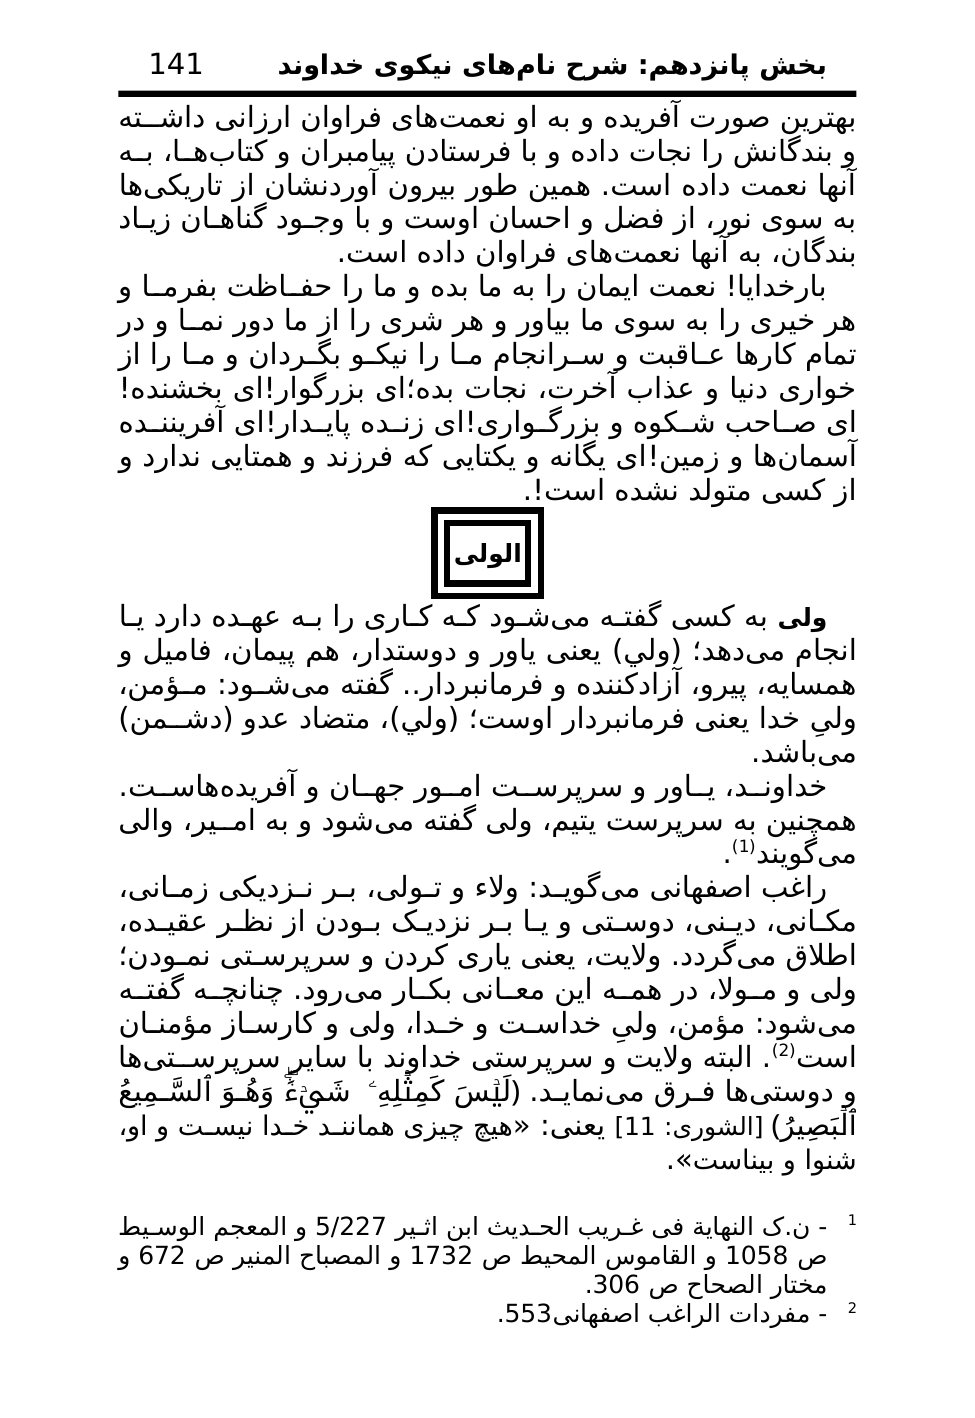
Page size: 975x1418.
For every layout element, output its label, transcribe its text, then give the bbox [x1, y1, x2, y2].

table_header الولی [441, 514, 534, 580]
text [118, 100, 857, 270]
text خداوند، یاور و سرپرست امور جهان و آفریده‌هاست. همچنین به سرپرست یتیم، ولی گفته می‌شود و به امیر، والی می‌گویند(). [118, 769, 857, 871]
text راغب اصفهانی می‌گوید: ولاء و تولی، بر نزدیکی زمانی، مکانی، دینی، دوستی و یا بر نزدیک بودن از نظر عقیده، اطلاق می‌گردد. ولایت، یعنی یاری کردن و سرپرستی نمودن؛ ولی و مولا، در همه این معانی بکار می‌رود. چنانچه گفته می‌شود: مؤمن، ولیِ خداست و خدا، ولی و کارساز مؤمنان است(). البته ولایت و سرپرستی خداوند با سایر سرپرستی‌ها و دوستی‌ها فرق می‌نماید. ﴿لَيۡسَ كَمِثۡلِهِۦ شَيۡءٞۖ وَهُوَ ٱلسَّمِيعُ ٱلۡبَصِيرُ﴾ [الشورى: 11] یعنی: «هیچ چیزی همانند خدا نیست و او، شنوا و بیناست». [118, 871, 857, 1176]
text بارخدایا! نعمت ایمان را به ما بده و ما را حفاظت بفرما و هر خیری را به سوی ما بیاور و هر شری را از ما دور نما و در تمام کارها عاقبت و سرانجام ما را نیکو بگردان و ما را از خواری دنیا و عذاب آخرت، نجات بده؛‌ای بزرگوار!‌ای بخشنده!‌ای صاحب شکوه و بزرگواری!‌ای زنده پایدار!‌ای آفریننده آسمان‌ها و زمین!‌ای یگانه و یکتایی که فرزند و همتایی ندارد و از کسی متولد نشده است!. [118, 270, 857, 507]
text ولی به کسی گفته می‌شود که کاری را به عهده دارد یا انجام می‌دهد؛ (ولي) یعنی یاور و دوستدار، هم پیمان، فامیل و همسایه، پیرو، آزادکننده و فرمانبردار.. گفته می‌شود: مؤمن، ولیِ خدا یعنی فرمانبردار اوست؛ (ولي)، متضاد عدو (دشمن) می‌باشد. [118, 599, 857, 769]
